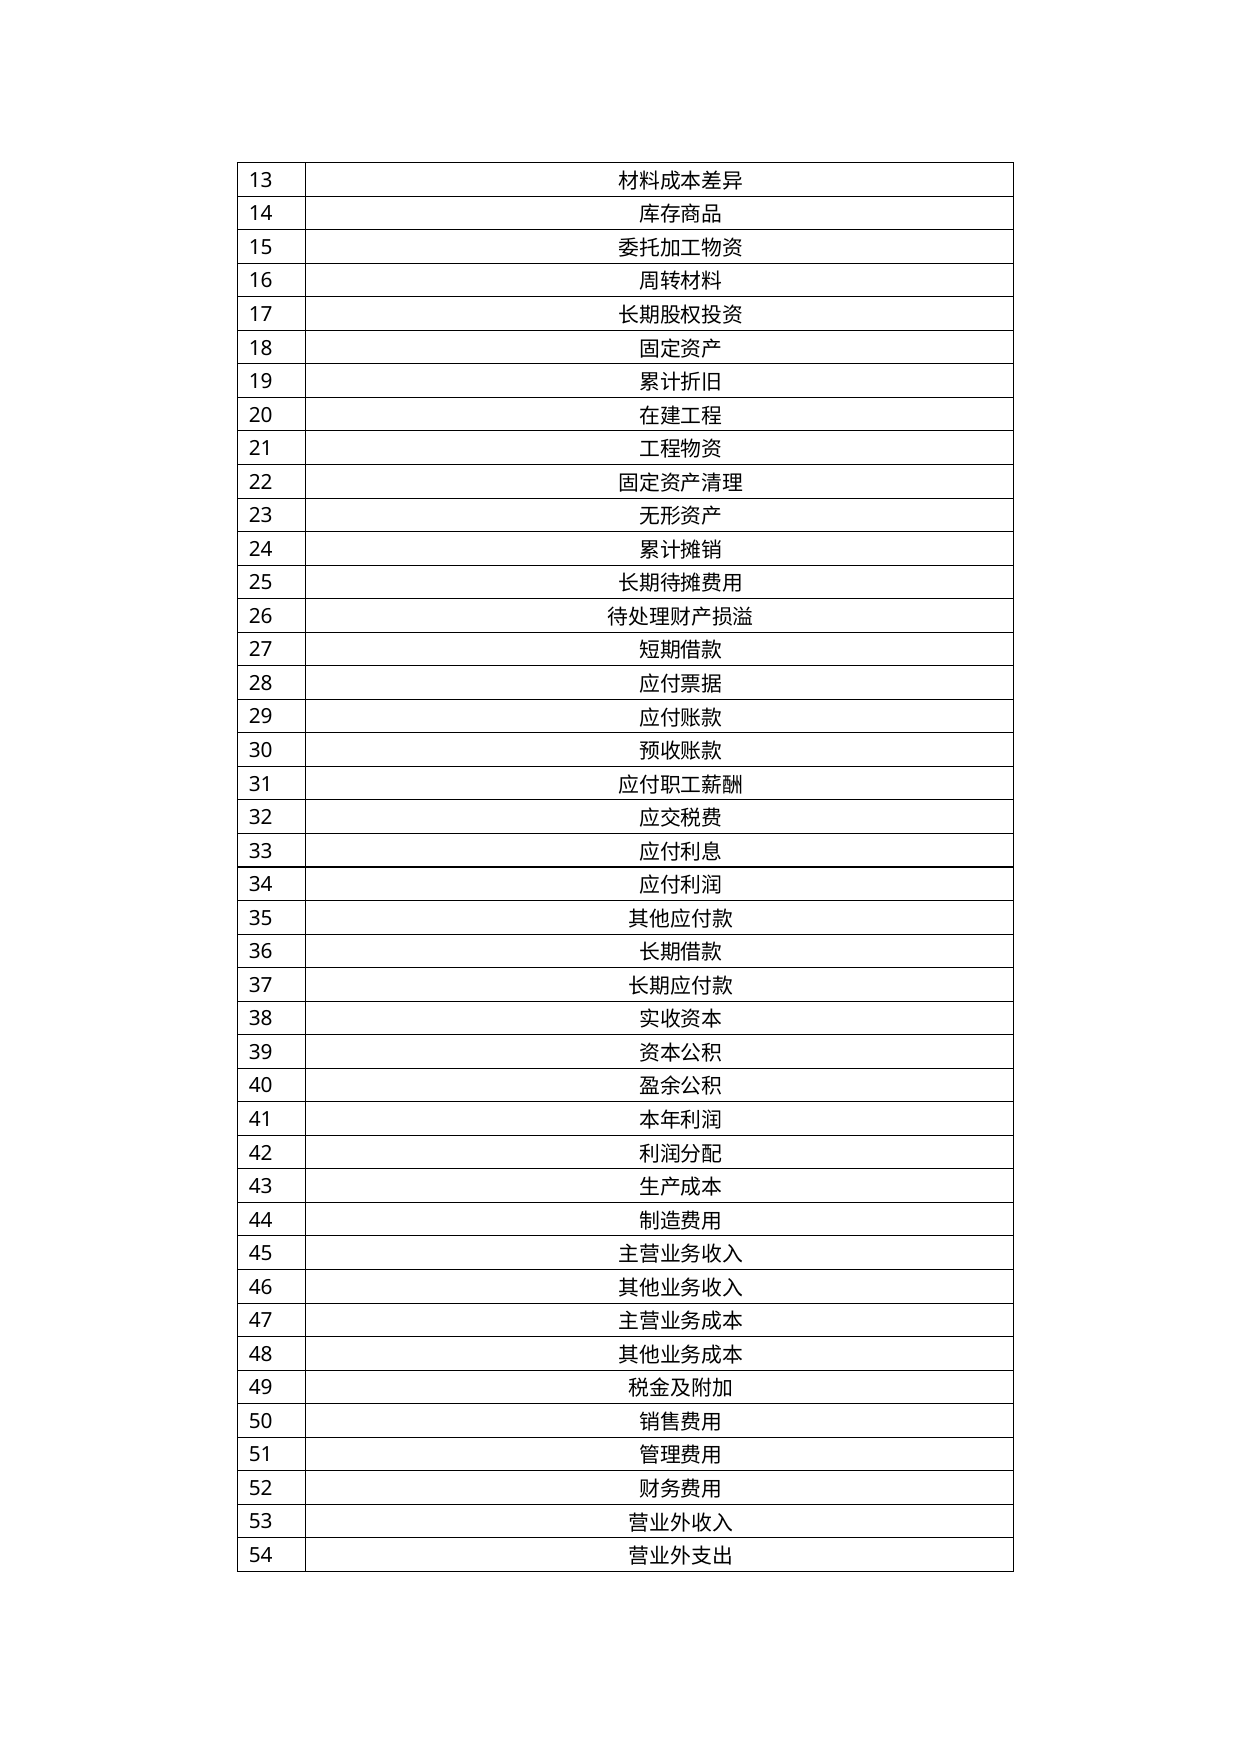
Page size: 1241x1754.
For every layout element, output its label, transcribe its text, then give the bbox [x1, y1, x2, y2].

table_cell 54 [238, 1538, 305, 1571]
table_cell 41 [238, 1102, 305, 1135]
table_cell 51 [238, 1438, 305, 1470]
table_cell 28 [238, 666, 305, 699]
table_cell 42 [238, 1136, 305, 1168]
table_cell 40 [238, 1069, 305, 1101]
table_cell 30 [238, 733, 305, 766]
table_cell 16 [238, 264, 305, 296]
table_cell 销售费用 [306, 1404, 1013, 1437]
table_cell 固定资产 [306, 331, 1013, 363]
table_cell 委托加工物资 [306, 230, 1013, 263]
table_cell 52 [238, 1471, 305, 1504]
table_cell 主营业务成本 [306, 1304, 1013, 1336]
table_cell 管理费用 [306, 1438, 1013, 1470]
table_cell 14 [238, 197, 305, 229]
table_cell 47 [238, 1304, 305, 1336]
table_cell 24 [238, 532, 305, 564]
table_cell 累计摊销 [306, 532, 1013, 564]
table_cell 19 [238, 364, 305, 397]
table_cell 工程物资 [306, 431, 1013, 464]
table_cell 应付职工薪酬 [306, 767, 1013, 799]
table_cell 48 [238, 1337, 305, 1369]
table_cell 38 [238, 1002, 305, 1034]
table_cell 本年利润 [306, 1102, 1013, 1135]
table_cell 材料成本差异 [306, 163, 1013, 196]
table_cell 短期借款 [306, 633, 1013, 665]
table_cell 其他业务收入 [306, 1270, 1013, 1302]
table_cell 50 [238, 1404, 305, 1437]
table_cell 53 [238, 1505, 305, 1537]
table_cell 35 [238, 901, 305, 933]
table_cell 23 [238, 499, 305, 531]
table_cell 33 [238, 834, 305, 866]
table_cell 营业外收入 [306, 1505, 1013, 1537]
table_cell 利润分配 [306, 1136, 1013, 1168]
table_cell 43 [238, 1169, 305, 1202]
table_cell 在建工程 [306, 398, 1013, 430]
table_cell 49 [238, 1371, 305, 1403]
table_cell 37 [238, 968, 305, 1001]
table_cell 无形资产 [306, 499, 1013, 531]
table_cell 资本公积 [306, 1035, 1013, 1068]
table_cell 应交税费 [306, 800, 1013, 833]
table_cell 34 [238, 868, 305, 900]
table_cell 22 [238, 465, 305, 497]
table_cell 32 [238, 800, 305, 833]
table_cell 应付账款 [306, 700, 1013, 732]
table_cell 27 [238, 633, 305, 665]
table_cell 长期股权投资 [306, 297, 1013, 330]
table_cell 财务费用 [306, 1471, 1013, 1504]
table_cell 21 [238, 431, 305, 464]
table_cell 18 [238, 331, 305, 363]
table_cell 39 [238, 1035, 305, 1068]
table_cell 周转材料 [306, 264, 1013, 296]
table_cell 17 [238, 297, 305, 330]
table_cell 长期待摊费用 [306, 566, 1013, 598]
table_cell 31 [238, 767, 305, 799]
table_cell 29 [238, 700, 305, 732]
table_cell 46 [238, 1270, 305, 1302]
table_cell 应付利息 [306, 834, 1013, 866]
table_cell 累计折旧 [306, 364, 1013, 397]
table_cell 45 [238, 1236, 305, 1269]
table_cell 实收资本 [306, 1002, 1013, 1034]
table_cell 库存商品 [306, 197, 1013, 229]
table_cell 固定资产清理 [306, 465, 1013, 497]
table_cell 营业外支出 [306, 1538, 1013, 1571]
table_cell 长期应付款 [306, 968, 1013, 1001]
table_cell 主营业务收入 [306, 1236, 1013, 1269]
table_cell 盈余公积 [306, 1069, 1013, 1101]
table_cell 预收账款 [306, 733, 1013, 766]
table_cell 25 [238, 566, 305, 598]
table_cell 13 [238, 163, 305, 196]
table_cell 应付票据 [306, 666, 1013, 699]
table_cell 生产成本 [306, 1169, 1013, 1202]
table_cell 税金及附加 [306, 1371, 1013, 1403]
table_cell 制造费用 [306, 1203, 1013, 1235]
table_cell 其他业务成本 [306, 1337, 1013, 1369]
table_cell 20 [238, 398, 305, 430]
table_cell 36 [238, 935, 305, 967]
table_cell 26 [238, 599, 305, 632]
table_cell 待处理财产损溢 [306, 599, 1013, 632]
table_cell 44 [238, 1203, 305, 1235]
table_cell 应付利润 [306, 868, 1013, 900]
table_cell 长期借款 [306, 935, 1013, 967]
table_cell 15 [238, 230, 305, 263]
table_cell 其他应付款 [306, 901, 1013, 933]
